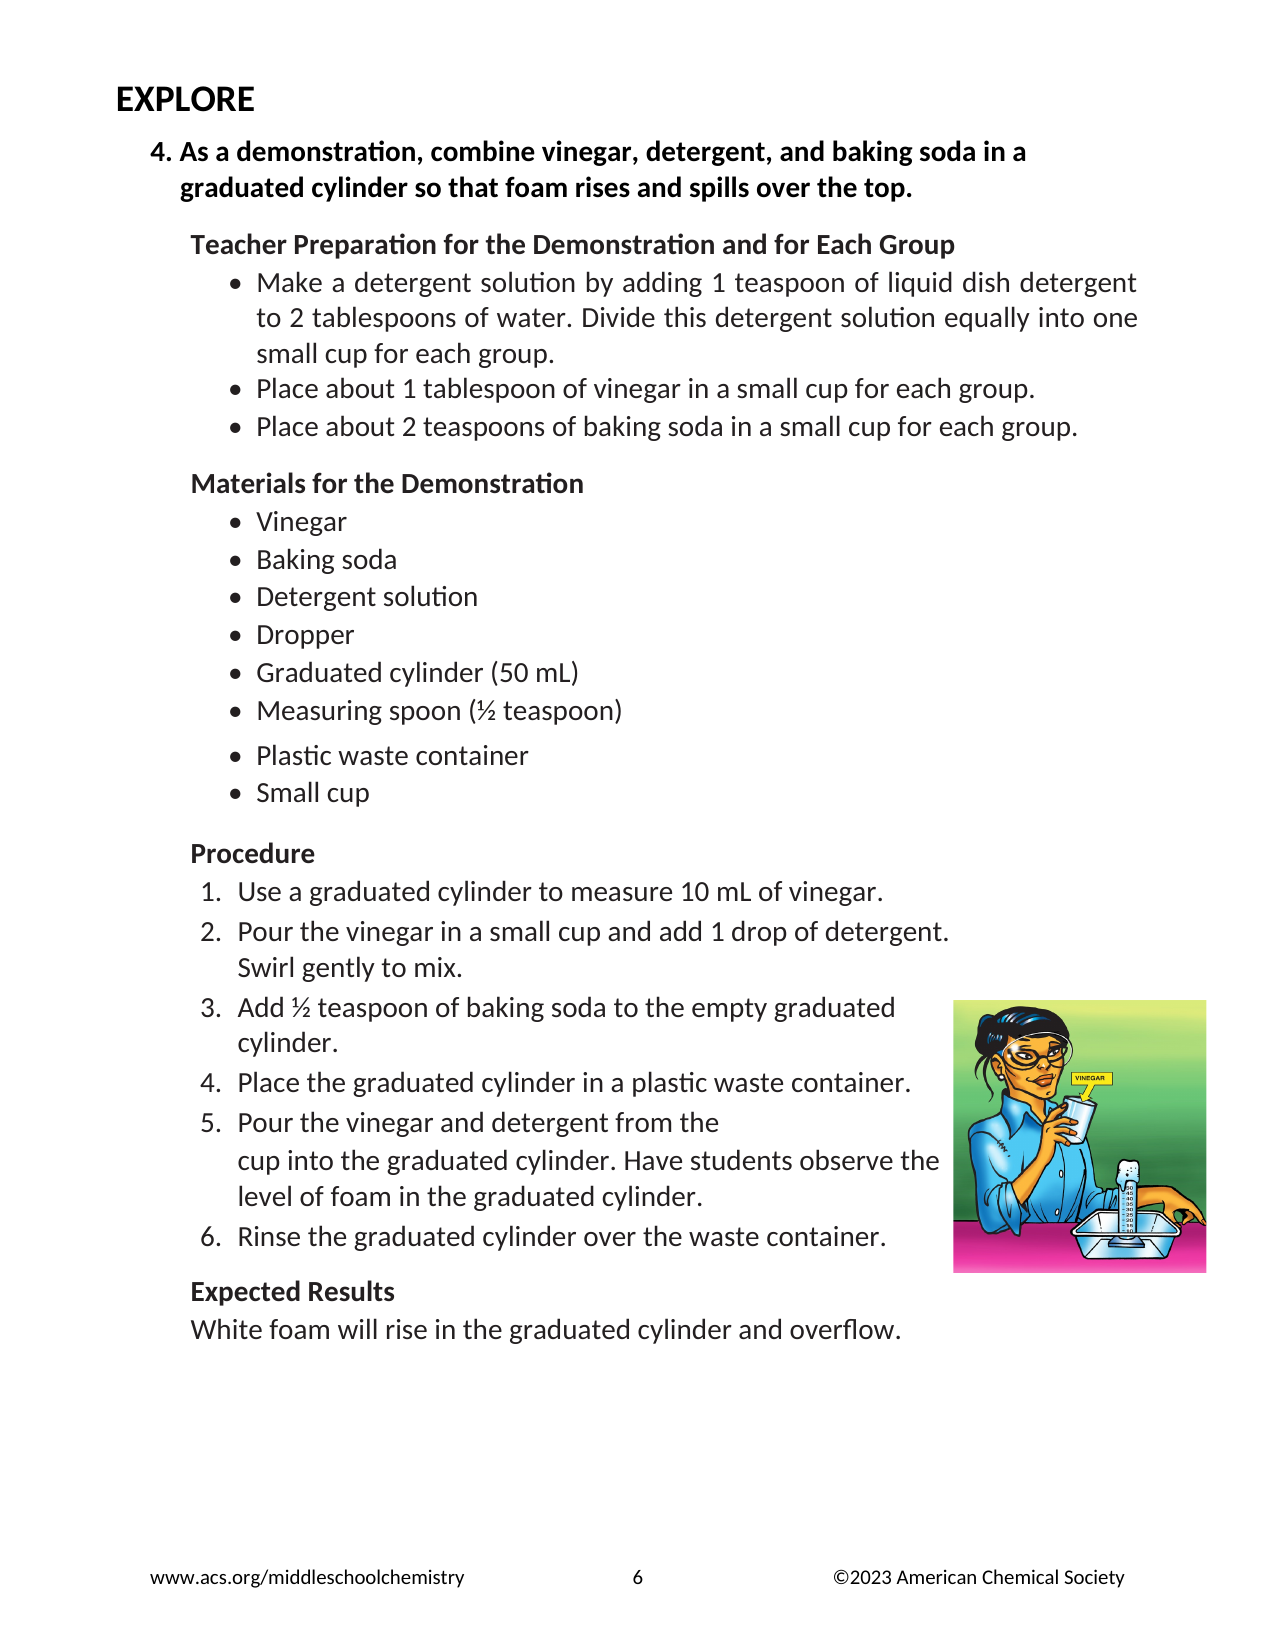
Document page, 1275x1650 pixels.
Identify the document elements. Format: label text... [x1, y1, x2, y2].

list Baking soda [228, 541, 1170, 576]
list Rinse the graduated cylinder over the waste container. [200, 1218, 953, 1253]
subtitle Expected Results [190, 1273, 1170, 1309]
list Place about 2 teaspoons of baking soda in a small cup for each group. [228, 408, 1170, 444]
list Measuring spoon (½ teaspoon) [228, 692, 1170, 728]
list Small cup [228, 774, 1170, 810]
list Vinegar [228, 503, 1170, 538]
picture [953, 1000, 1206, 1272]
list Dropper [228, 616, 1170, 652]
subtitle Materials for the Demonstration [190, 465, 1170, 501]
subtitle 4. As a demonstration, combine vinegar, detergent, and baking soda in a graduated cylinder so that foam rises and spills over the top. [150, 133, 1064, 205]
list Graduated cylinder (50 mL) [228, 654, 1170, 690]
list Add ½ teaspoon of baking soda to the empty graduated cylinder. [200, 989, 1005, 1060]
list Detergent solution [228, 578, 1170, 614]
list Pour the vinegar and detergent from the [200, 1104, 953, 1140]
list Place about 1 tablespoon of vinegar in a small cup for each group. [228, 371, 1170, 406]
text cup into the graduated cylinder. Have students observe the level of foam in the graduated cylinder. [237, 1142, 953, 1213]
text White foam will rise in the graduated cylinder and overflow. [190, 1311, 1170, 1347]
list Make a detergent solution by adding 1 teaspoon of liquid dish detergent to 2 tablespoons of water. Divide this detergent solution equally into one small cup for each group. [228, 264, 1139, 371]
list Plastic waste container [228, 737, 1170, 772]
subtitle EXPLORE [116, 75, 1170, 121]
text Teacher Preparation for the Demonstration and for Each Group [190, 226, 1170, 261]
subtitle Procedure [190, 836, 1170, 871]
list Place the graduated cylinder in a plastic waste container. [200, 1064, 953, 1100]
list Pour the vinegar in a small cup and add 1 drop of detergent. Swirl gently to mix. [200, 913, 977, 984]
list Use a graduated cylinder to measure 10 mL of vinegar. [200, 873, 930, 909]
